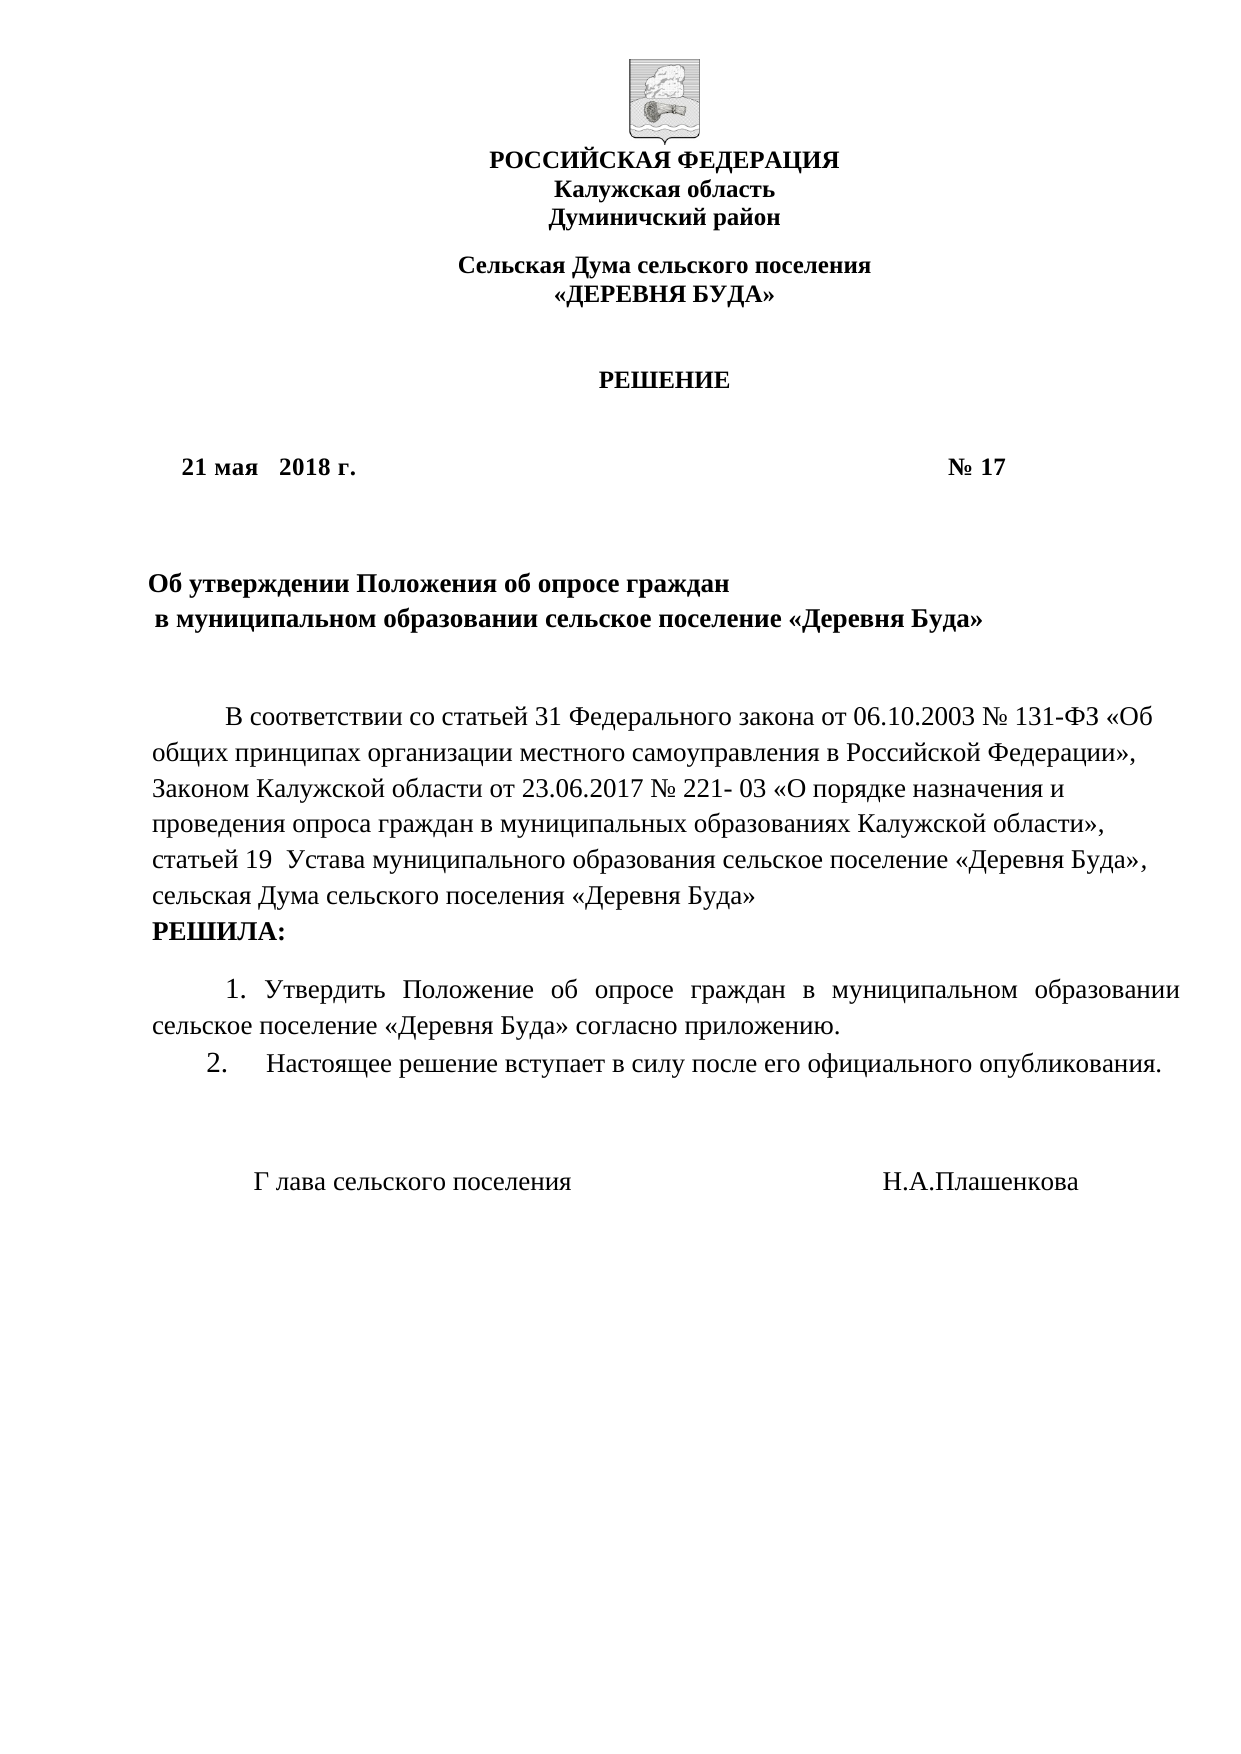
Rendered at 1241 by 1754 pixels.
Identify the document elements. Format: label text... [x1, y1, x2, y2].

text В соответствии со статьей 31 Федерального закона от 06.10.2003 № 131-ФЗ «Об общих принципах организации местного самоуправления в Российской Федерации», Законом Калужской области от 23.06.2017 № 221- 03 «О порядке назначения и проведения опроса граждан в муниципальных образованиях Калужской области», статьей 19 Устава муниципального образования сельское поселение «Деревня Буда», сельская Дума сельского поселения «Деревня Буда» [152, 700, 1181, 910]
text РОССИЙСКАЯ ФЕДЕРАЦИЯ [148, 145, 1181, 174]
text РЕШЕНИЕ [148, 365, 1181, 394]
text Г лава сельского поселения Н.А.Плашенкова [152, 1167, 1181, 1197]
text РЕШИЛА: [152, 915, 1181, 946]
picture [629, 59, 700, 145]
list Настоящее решение вступает в силу после его официального опубликования. [152, 1045, 1181, 1078]
list Утвердить Положение об опросе граждан в муниципальном образовании сельское поселение «Деревня Буда» согласно приложению. [152, 971, 1181, 1040]
text 21 мая 2018 г. № 17 [148, 452, 1181, 480]
text в муниципальном образовании сельское поселение «Деревня Буда» [148, 602, 1181, 633]
text Думиничский район [148, 202, 1181, 231]
text Сельская Дума сельского поселения [148, 250, 1181, 279]
text Об утверждении Положения об опросе граждан [148, 567, 1181, 598]
text Калужская область [148, 174, 1181, 202]
text «ДЕРЕВНЯ БУДА» [148, 279, 1181, 308]
